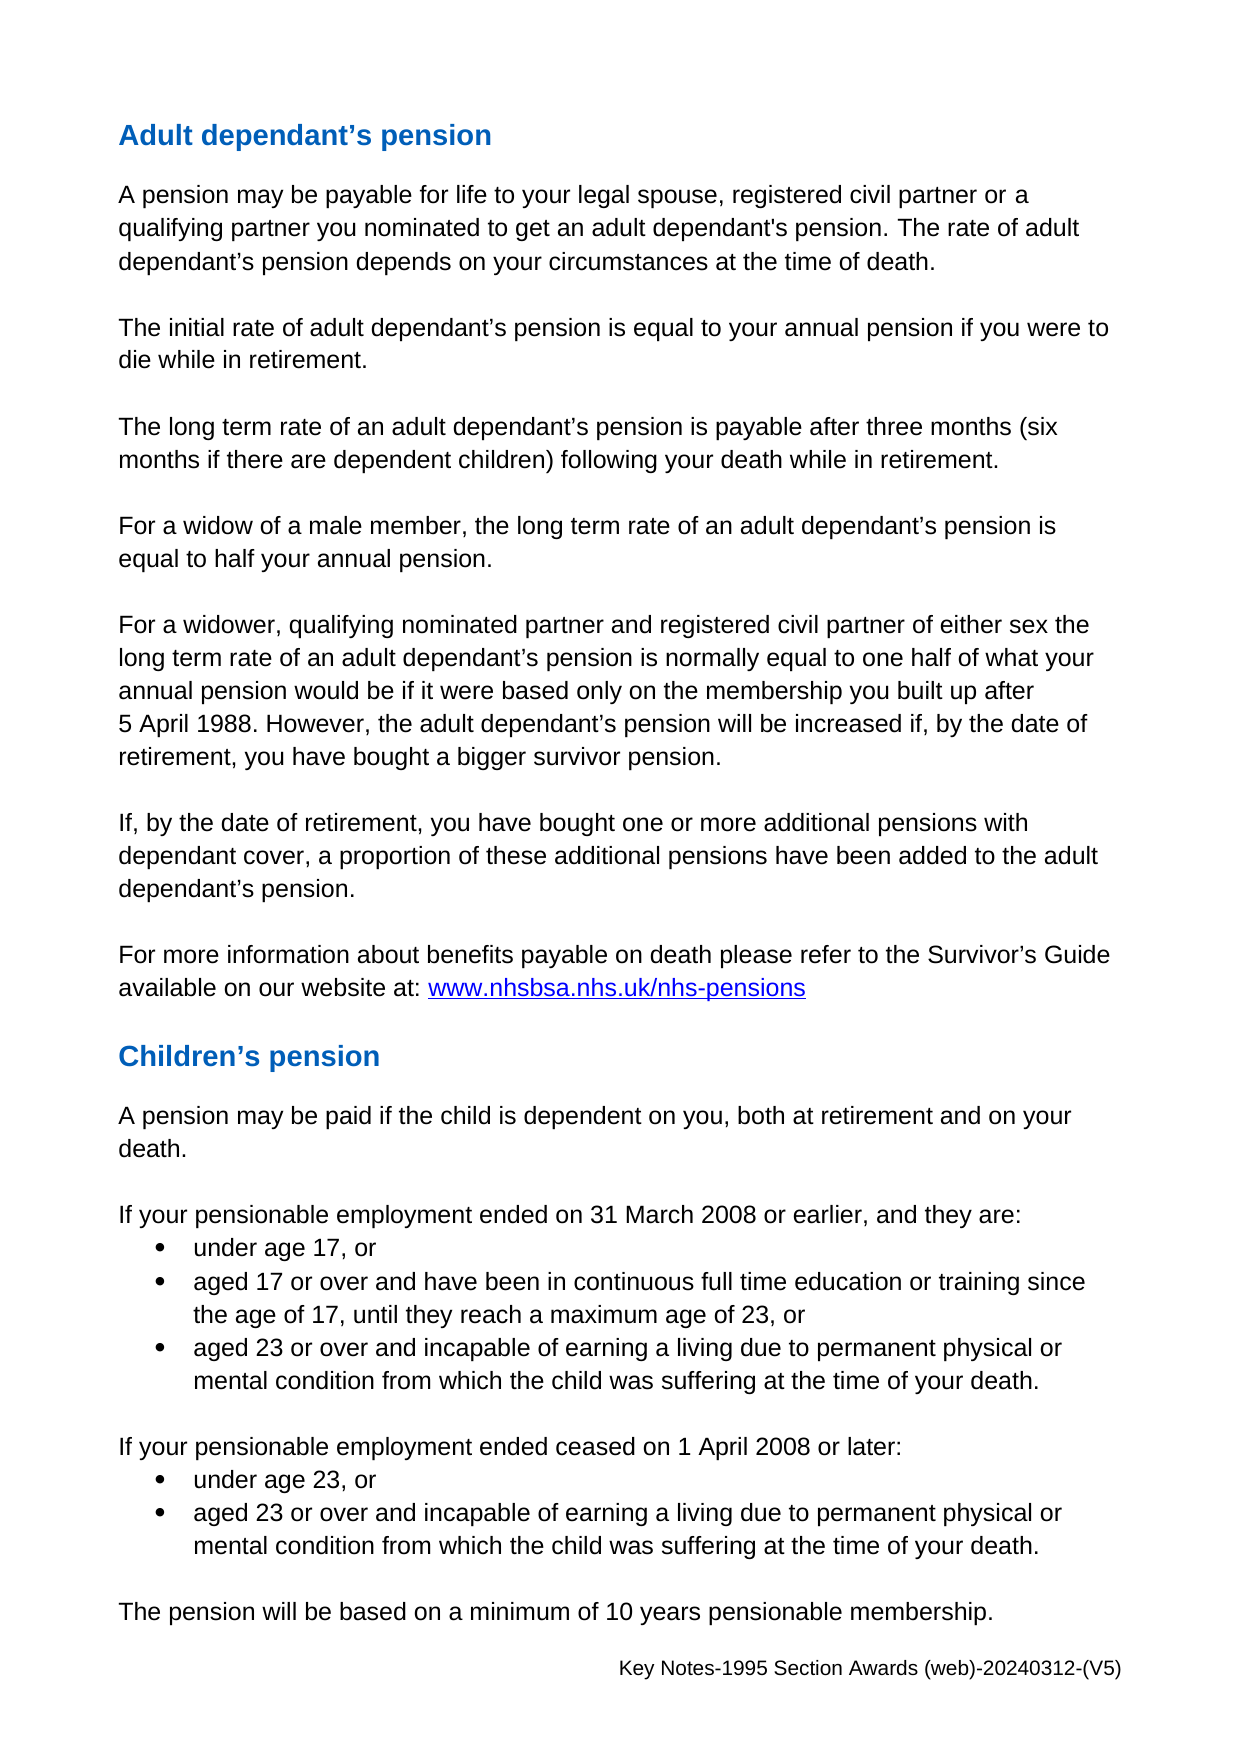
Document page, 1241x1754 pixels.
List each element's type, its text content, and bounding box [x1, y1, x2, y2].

subtitle Children’s pension [118, 1039, 1122, 1072]
list aged 23 or over and incapable of earning a living due to permanent physical or mental condition from which the child was suffering at the time of your death. [156, 1498, 1122, 1560]
list aged 17 or over and have been in continuous full time education or training since the age of 17, until they reach a maximum age of 23, or [156, 1266, 1122, 1328]
list aged 23 or over and incapable of earning a living due to permanent physical or mental condition from which the child was suffering at the time of your death. [156, 1333, 1122, 1394]
text For a widow of a male member, the long term rate of an adult dependant’s pension is equal to half your annual pension. [118, 511, 1122, 572]
subtitle Adult dependant’s pension [118, 118, 1122, 152]
list under age 17, or [156, 1233, 1122, 1262]
text For a widower, qualifying nominated partner and registered civil partner of either sex the long term rate of an adult dependant’s pension is normally equal to one half of what your annual pension would be if it were based only on the membership you built up after 5 April 1988. However, the adult dependant’s pension will be increased if, by the date of retirement, you have bought a bigger survivor pension. [118, 610, 1122, 771]
list The pension will be based on a minimum of 10 years pensionable membership. [118, 1597, 1122, 1626]
text The initial rate of adult dependant’s pension is equal to your annual pension if you were to die while in retirement. [118, 312, 1122, 374]
text A pension may be payable for life to your legal spouse, registered civil partner or a qualifying partner you nominated to get an adult dependant's pension. The rate of adult dependant’s pension depends on your circumstances at the time of death. [118, 180, 1122, 275]
text A pension may be paid if the child is dependent on you, both at retirement and on your death. [118, 1101, 1122, 1163]
text If your pensionable employment ended ceased on 1 April 2008 or later: [118, 1432, 1122, 1461]
text If your pensionable employment ended on 31 March 2008 or earlier, and they are: [118, 1200, 1122, 1229]
text The long term rate of an adult dependant’s pension is payable after three months (six months if there are dependent children) following your death while in retirement. [118, 412, 1122, 473]
list under age 23, or [156, 1465, 1122, 1494]
text For more information about benefits payable on death please refer to the Survivor’s Guide available on our website at: www.nhsbsa.nhs.uk/nhs-pensions [118, 940, 1122, 1002]
text If, by the date of retirement, you have bought one or more additional pensions with dependant cover, a proportion of these additional pensions have been added to the adult dependant’s pension. [118, 808, 1122, 903]
